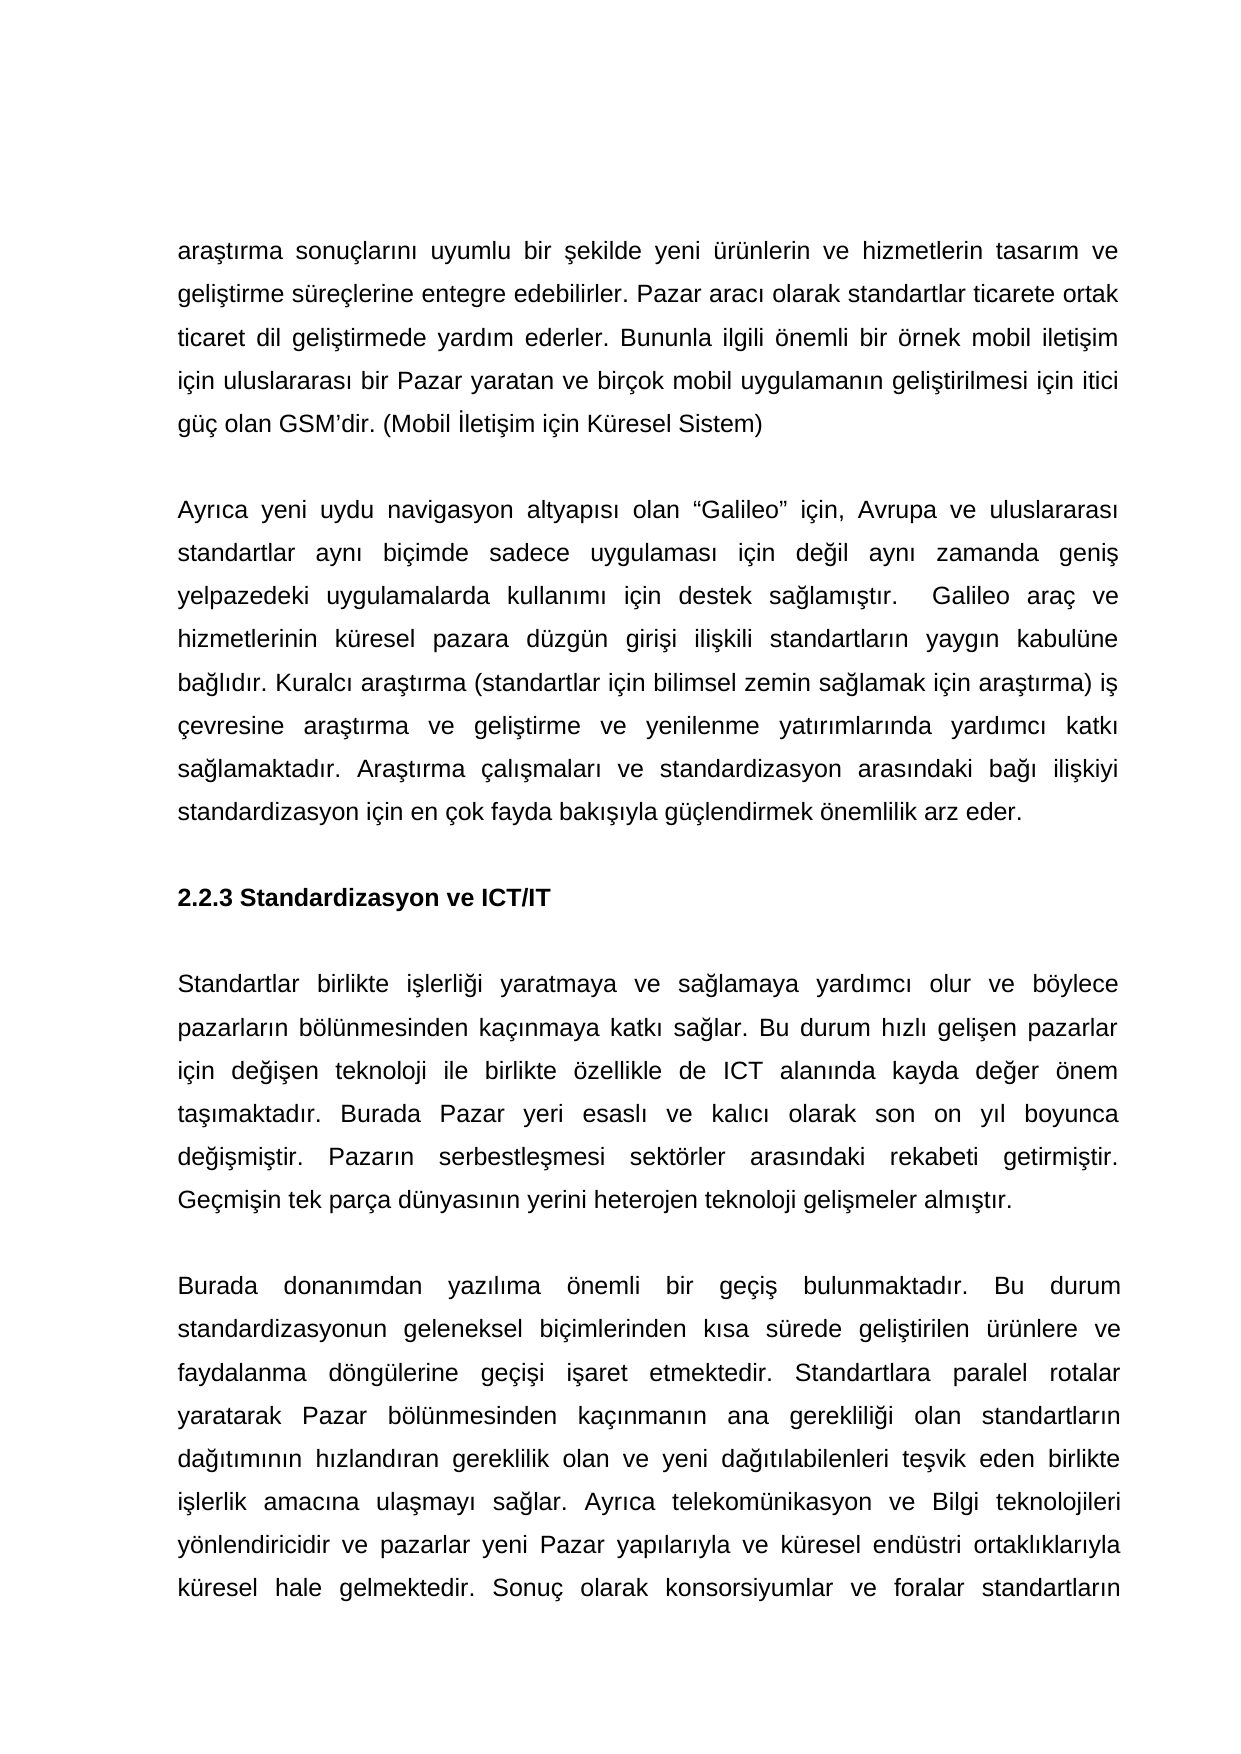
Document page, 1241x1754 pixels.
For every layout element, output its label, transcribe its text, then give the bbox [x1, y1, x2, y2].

text 2.2.3 Standardizasyon ve ICT/IT [177, 883, 1120, 912]
text Standartlar birlikte işlerliği yaratmaya ve sağlamaya yardımcı olur ve böylece pazarların bölünmesinden kaçınmaya katkı sağlar. Bu durum hızlı gelişen pazarlar için değişen teknoloji ile birlikte özellikle de ICT alanında kayda değer önem taşımaktadır. Burada Pazar yeri esaslı ve kalıcı olarak son on yıl boyunca değişmiştir. Pazarın serbestleşmesi sektörler arasındaki rekabeti getirmiştir. Geçmişin tek parça dünyasının yerini heterojen teknoloji gelişmeler almıştır. [177, 969, 1119, 1214]
text Ayrıca yeni uydu navigasyon altyapısı olan “Galileo” için, Avrupa ve uluslararası standartlar aynı biçimde sadece uygulaması için değil aynı zamanda geniş yelpazedeki uygulamalarda kullanımı için destek sağlamıştır. Galileo araç ve hizmetlerinin küresel pazara düzgün girişi ilişkili standartların yaygın kabulüne bağlıdır. Kuralcı araştırma (standartlar için bilimsel zemin sağlamak için araştırma) iş çevresine araştırma ve geliştirme ve yenilenme yatırımlarında yardımcı katkı sağlamaktadır. Araştırma çalışmaları ve standardizasyon arasındaki bağı ilişkiyi standardizasyon için en çok fayda bakışıyla güçlendirmek önemlilik arz eder. [177, 495, 1120, 826]
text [177, 1271, 1122, 1602]
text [177, 236, 1120, 437]
